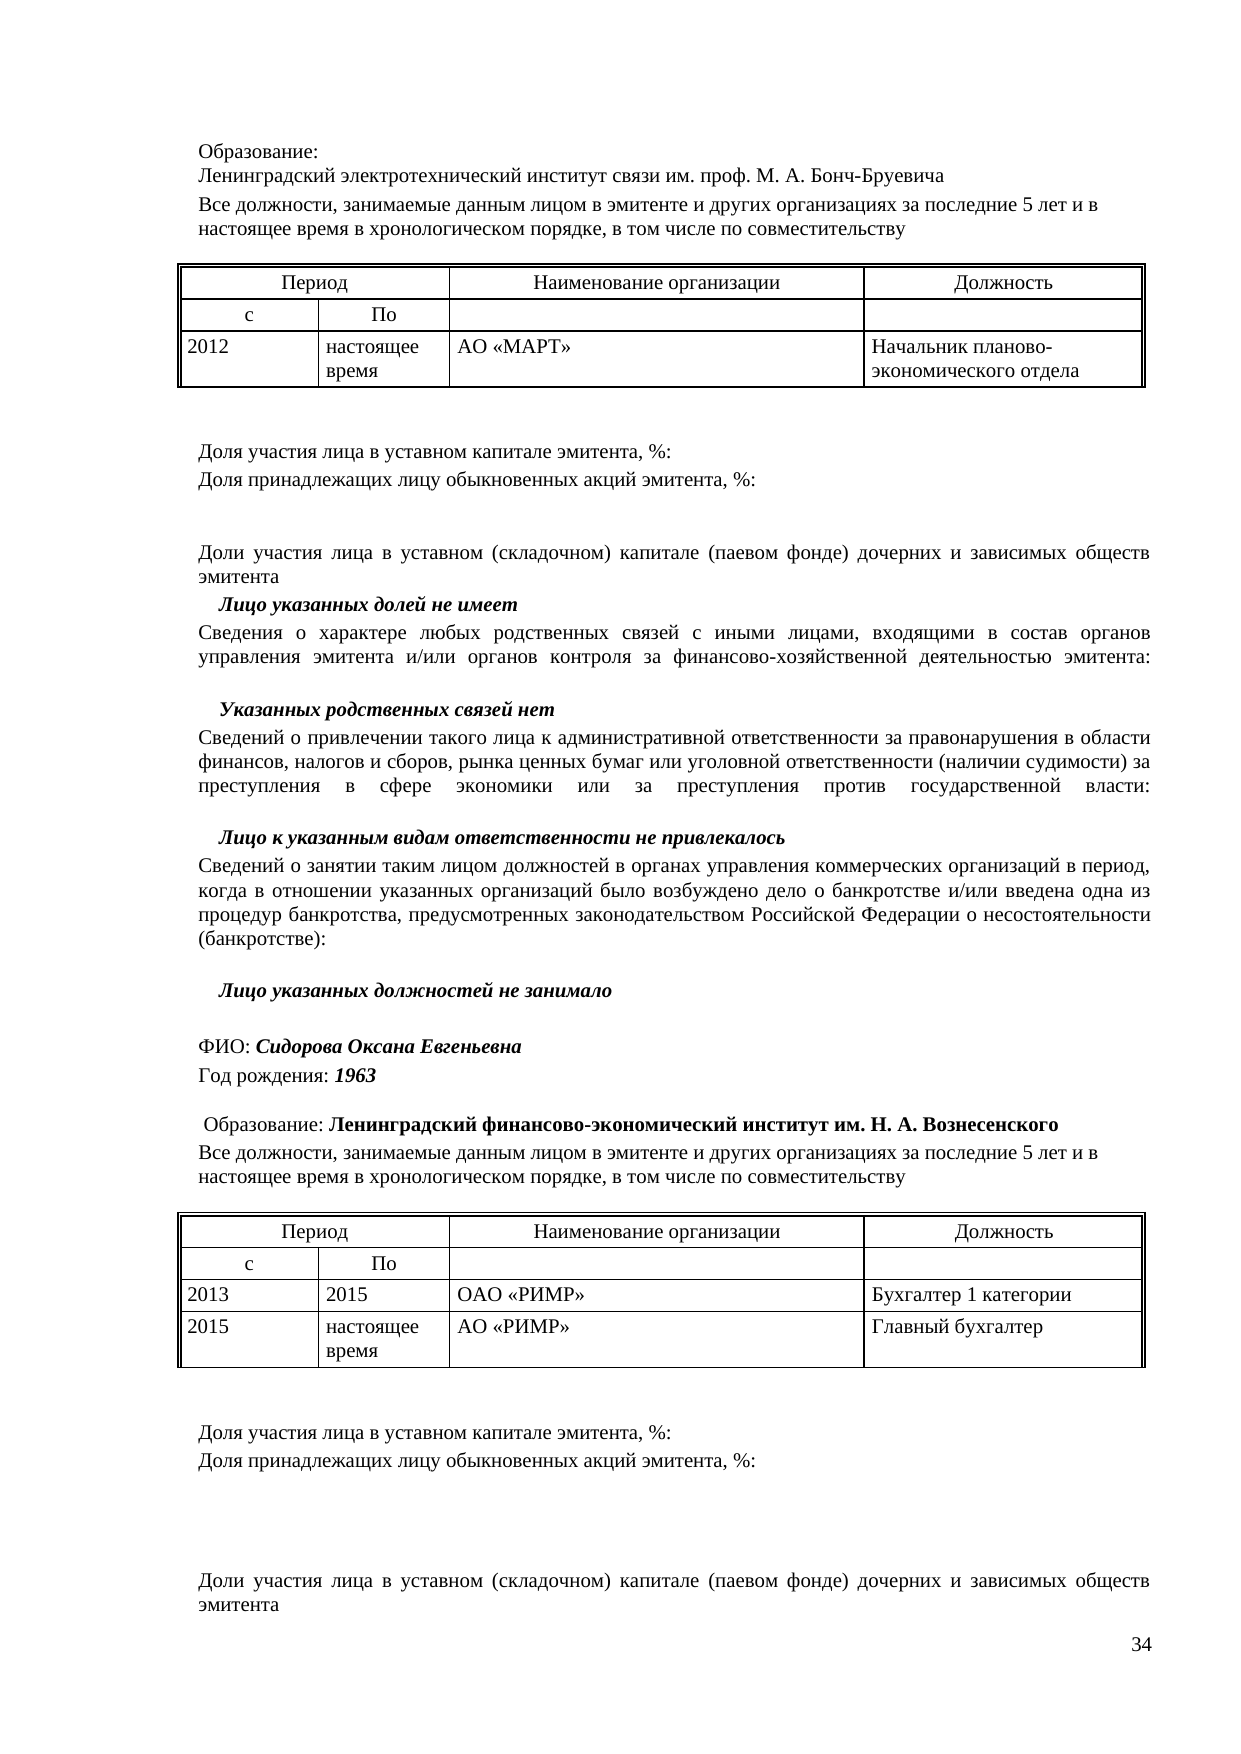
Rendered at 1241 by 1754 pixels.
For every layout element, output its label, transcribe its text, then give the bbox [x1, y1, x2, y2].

table_cell [865, 1248, 1141, 1279]
text Указанных родственных связей нет [219, 697, 1152, 721]
table_cell [450, 1248, 863, 1279]
table_cell [450, 300, 863, 330]
table_cell По [319, 1248, 449, 1279]
table_cell Начальник планово-экономического отдела [865, 332, 1141, 386]
table_cell По [319, 300, 449, 330]
text Год рождения: 1963 [198, 1063, 1152, 1087]
table_header Должность [865, 268, 1141, 298]
text Доля участия лица в уставном капитале эмитента, %: [198, 439, 1152, 463]
text Лицо указанных долей не имеет [219, 592, 1152, 616]
table_cell 2015 [319, 1280, 449, 1311]
text Доля принадлежащих лицу обыкновенных акций эмитента, %: [198, 467, 1152, 491]
table_cell настоящее время [319, 1312, 449, 1366]
table_cell АО «МАРТ» [450, 332, 863, 386]
text Лицо к указанным видам ответственности не привлекалось [219, 825, 1152, 849]
table_header Период [182, 268, 449, 298]
table_cell настоящее время [319, 332, 449, 386]
table_cell [865, 300, 1141, 330]
table_cell АО «РИМР» [450, 1312, 863, 1366]
table_header Период [182, 1217, 449, 1247]
text Сведения о характере любых родственных связей с иными лицами, входящими в состав органов управления эмитента и/или органов контроля за финансово-хозяйственной деятельностью эмитента: [198, 620, 1152, 692]
table_cell 2013 [182, 1280, 318, 1311]
table_header Наименование организации [450, 1217, 863, 1247]
text Лицо указанных должностей не занимало [219, 978, 1152, 1002]
table_header Должность [865, 1217, 1141, 1247]
table_cell с [182, 300, 318, 330]
table_cell Главный бухгалтер [865, 1312, 1141, 1366]
text Все должности, занимаемые данным лицом в эмитенте и других организациях за последние 5 лет и в настоящее время в хронологическом порядке, в том числе по совместительству [198, 1140, 1152, 1188]
text Образование: Ленинградский электротехнический институт связи им. проф. М. А. Бонч-Бруевича [198, 139, 1152, 187]
table_header Наименование организации [450, 268, 863, 298]
subtitle Доли участия лица в уставном (складочном) капитале (паевом фонде) дочерних и зависимых обществ эмитента [198, 540, 1152, 588]
subtitle Доли участия лица в уставном (складочном) капитале (паевом фонде) дочерних и зависимых обществ эмитента [198, 1568, 1152, 1616]
text Образование: Ленинградский финансово-экономический институт им. Н. А. Вознесенского [198, 1112, 1152, 1136]
table_cell 2015 [182, 1312, 318, 1366]
text Доля принадлежащих лицу обыкновенных акций эмитента, %: [198, 1448, 1152, 1472]
text ФИО: Сидорова Оксана Евгеньевна [198, 1034, 1152, 1058]
table_cell ОАО «РИМР» [450, 1280, 863, 1311]
text Доля участия лица в уставном капитале эмитента, %: [198, 1419, 1152, 1444]
table_cell 2012 [182, 332, 318, 386]
text Сведений о занятии таким лицом должностей в органах управления коммерческих организаций в период, когда в отношении указанных организаций было возбуждено дело о банкротстве и/или введена одна из процедур банкротства, предусмотренных законодательством Российской Федерации о несостоятельности (банкротстве): [198, 853, 1152, 974]
table_cell с [182, 1248, 318, 1279]
table_cell Бухгалтер 1 категории [865, 1280, 1141, 1311]
text Все должности, занимаемые данным лицом в эмитенте и других организациях за последние 5 лет и в настоящее время в хронологическом порядке, в том числе по совместительству [198, 192, 1152, 240]
text Сведений о привлечении такого лица к административной ответственности за правонарушения в области финансов, налогов и сборов, рынка ценных бумаг или уголовной ответственности (наличии судимости) за преступления в сфере экономики или за преступления против государственной власти: [198, 725, 1152, 821]
